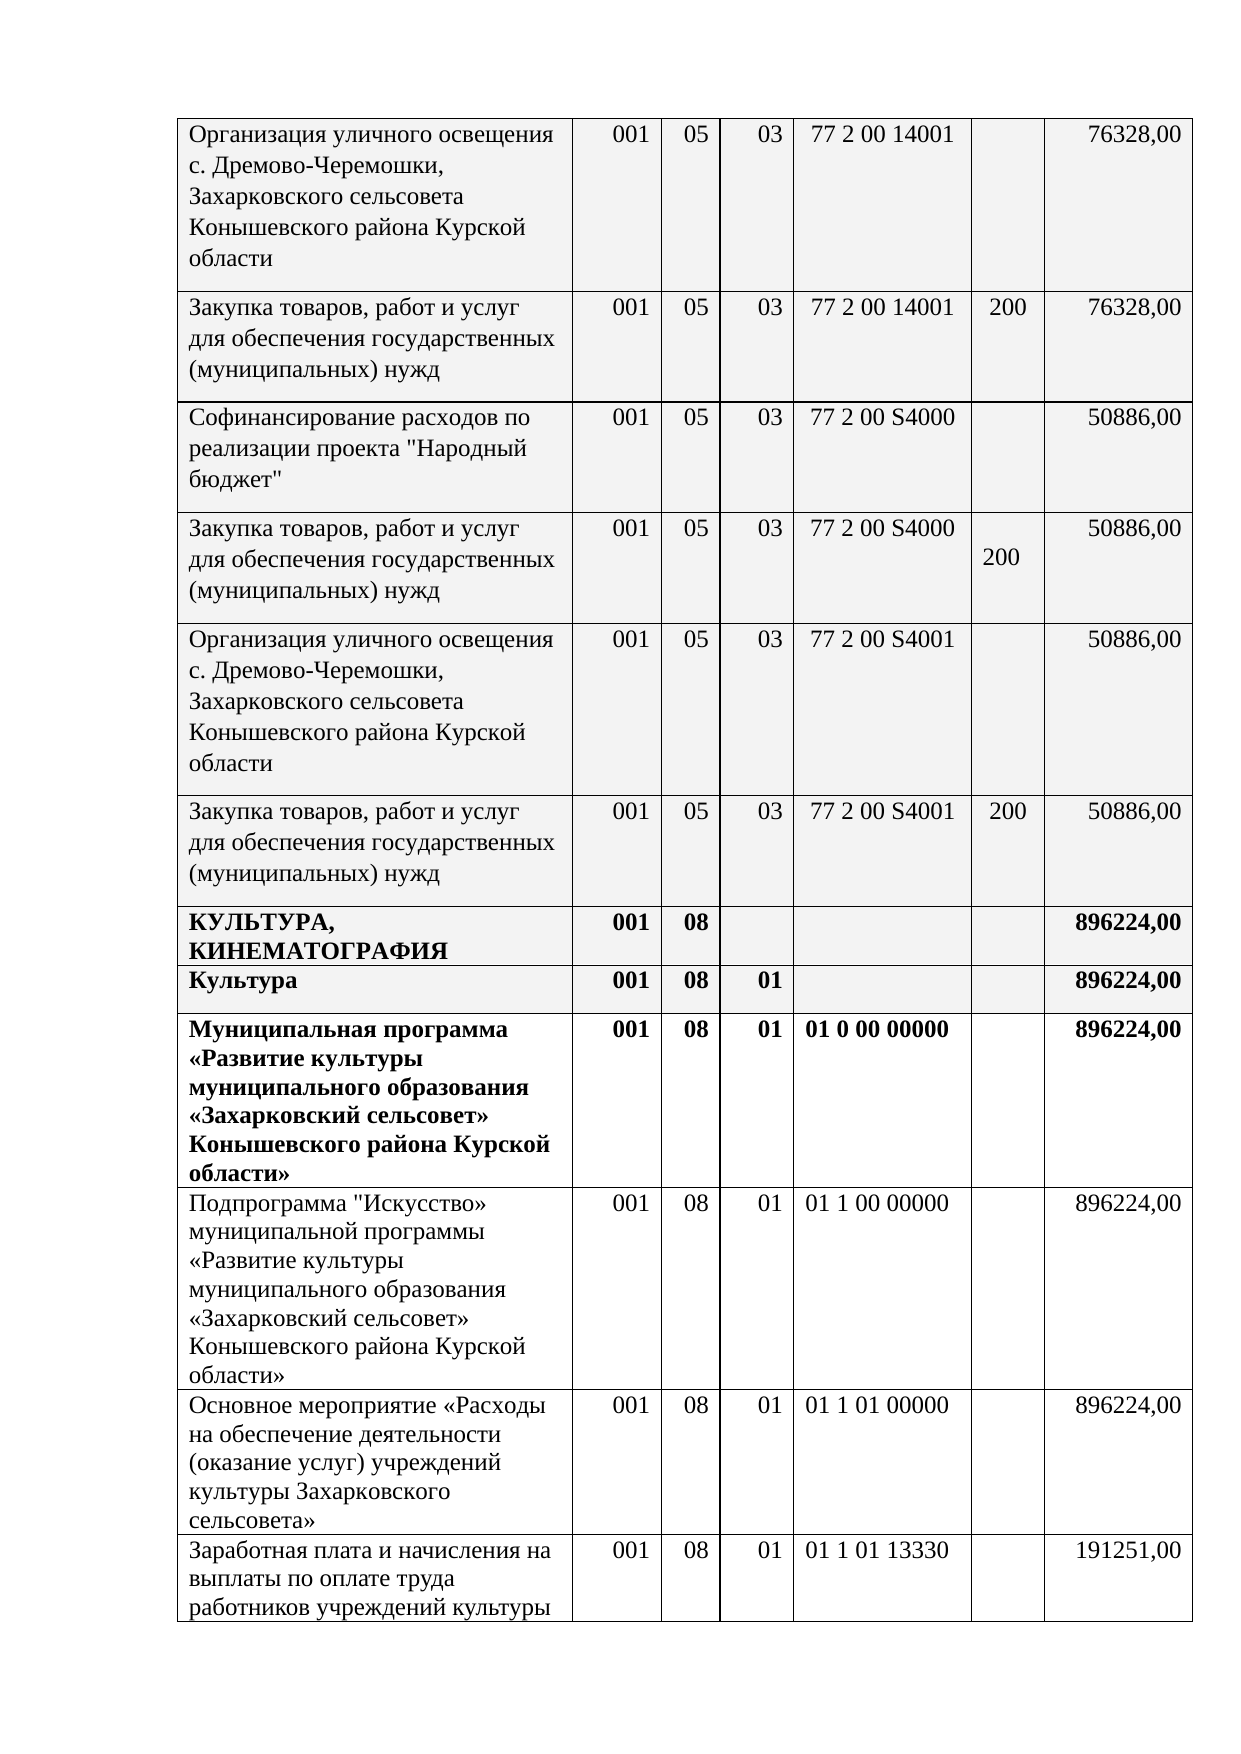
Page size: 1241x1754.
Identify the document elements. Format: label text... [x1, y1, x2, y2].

table_cell 03 [721, 513, 793, 623]
table_cell 03 [721, 624, 793, 795]
table_cell 05 [662, 119, 719, 291]
table_cell 08 [662, 1535, 719, 1621]
table_cell 001 [573, 624, 661, 795]
table_cell 01 1 01 13330 [794, 1535, 971, 1621]
table_cell 01 1 01 00000 [794, 1390, 971, 1534]
table_cell [972, 1188, 1044, 1389]
table_cell 001 [573, 292, 661, 401]
table_cell Организация уличного освещения с. Дремово-Черемошки, Захарковского сельсовета Конышевского района Курской области [178, 624, 572, 795]
table_cell 77 2 00 S4000 [794, 513, 971, 623]
table_cell 76328,00 [1045, 119, 1192, 291]
table_cell 001 [573, 907, 661, 964]
table_cell [972, 1535, 1044, 1621]
table_cell 05 [662, 513, 719, 623]
table_cell 896224,00 [1045, 1014, 1192, 1187]
table_cell [794, 907, 971, 964]
table_cell [721, 907, 793, 964]
table_cell 896224,00 [1045, 1390, 1192, 1534]
table_cell [972, 1014, 1044, 1187]
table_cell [178, 292, 572, 401]
table_cell 896224,00 [1045, 966, 1192, 1013]
table_cell 08 [662, 907, 719, 964]
table_cell 01 [721, 1390, 793, 1534]
table_cell 03 [721, 796, 793, 906]
table_cell 200 [972, 513, 1044, 623]
table_cell [972, 966, 1044, 1013]
table_cell 191251,00 [1045, 1535, 1192, 1621]
table_cell 01 1 00 00000 [794, 1188, 971, 1389]
table_cell 05 [662, 403, 719, 512]
table_cell 896224,00 [1045, 1188, 1192, 1389]
table_cell 77 2 00 S4000 [794, 403, 971, 512]
table_cell 001 [573, 966, 661, 1013]
table_cell 01 [721, 966, 793, 1013]
table_cell 50886,00 [1045, 513, 1192, 623]
table_cell Культура [178, 966, 572, 1013]
table_cell 200 [972, 292, 1044, 401]
table_cell [972, 403, 1044, 512]
table_cell [972, 1390, 1044, 1534]
table_cell Закупка товаров, работ и услуг для обеспечения государственных (муниципальных) нужд [178, 796, 572, 906]
table_cell 01 [721, 1188, 793, 1389]
table_cell [794, 966, 971, 1013]
table_cell 08 [662, 1014, 719, 1187]
table_cell 001 [573, 1390, 661, 1534]
table_cell 50886,00 [1045, 796, 1192, 906]
table_cell Софинансирование расходов по реализации проекта "Народный бюджет" [178, 403, 572, 512]
table_cell 001 [573, 1014, 661, 1187]
table_cell Организация уличного освещения с. Дремово-Черемошки, Захарковского сельсовета Конышевского района Курской области [178, 119, 572, 291]
table_cell 001 [573, 403, 661, 512]
table_cell Подпрограмма "Искусство» муниципальной программы «Развитие культуры муниципального образования «Захарковский сельсовет» Конышевского района Курской области» [178, 1188, 572, 1389]
table_cell 08 [662, 1390, 719, 1534]
table_cell 001 [573, 513, 661, 623]
table_cell 01 0 00 00000 [794, 1014, 971, 1187]
table_cell 896224,00 [1045, 907, 1192, 964]
table_cell 03 [721, 119, 793, 291]
table_cell 50886,00 [1045, 624, 1192, 795]
table_cell 05 [662, 796, 719, 906]
table_cell Закупка товаров, работ и услуг для обеспечения государственных (муниципальных) нужд [178, 513, 572, 623]
table_cell 03 [721, 403, 793, 512]
table_cell 77 2 00 14001 [794, 119, 971, 291]
table_cell 08 [662, 1188, 719, 1389]
table_cell 77 2 00 S4001 [794, 624, 971, 795]
table_cell 001 [573, 1188, 661, 1389]
table_cell Муниципальная программа «Развитие культуры муниципального образования «Захарковский сельсовет» Конышевского района Курской области» [178, 1014, 572, 1187]
table_cell 05 [662, 624, 719, 795]
table_cell 50886,00 [1045, 403, 1192, 512]
table_cell Основное мероприятие «Расходы на обеспечение деятельности (оказание услуг) учреждений культуры Захарковского сельсовета» [178, 1390, 572, 1534]
table_cell [972, 907, 1044, 964]
table_cell КУЛЬТУРА, КИНЕМАТОГРАФИЯ [178, 907, 572, 964]
table_cell 03 [721, 292, 793, 401]
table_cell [178, 1535, 572, 1621]
table_cell [972, 624, 1044, 795]
table_cell 01 [721, 1535, 793, 1621]
table_cell 001 [573, 119, 661, 291]
table_cell 01 [721, 1014, 793, 1187]
table_cell 08 [662, 966, 719, 1013]
table_cell [972, 119, 1044, 291]
table_cell 76328,00 [1045, 292, 1192, 401]
table_cell 05 [662, 292, 719, 401]
table_cell 001 [573, 1535, 661, 1621]
table_cell 001 [573, 796, 661, 906]
table_cell 200 [972, 796, 1044, 906]
table_cell 77 2 00 14001 [794, 292, 971, 401]
table_cell 77 2 00 S4001 [794, 796, 971, 906]
